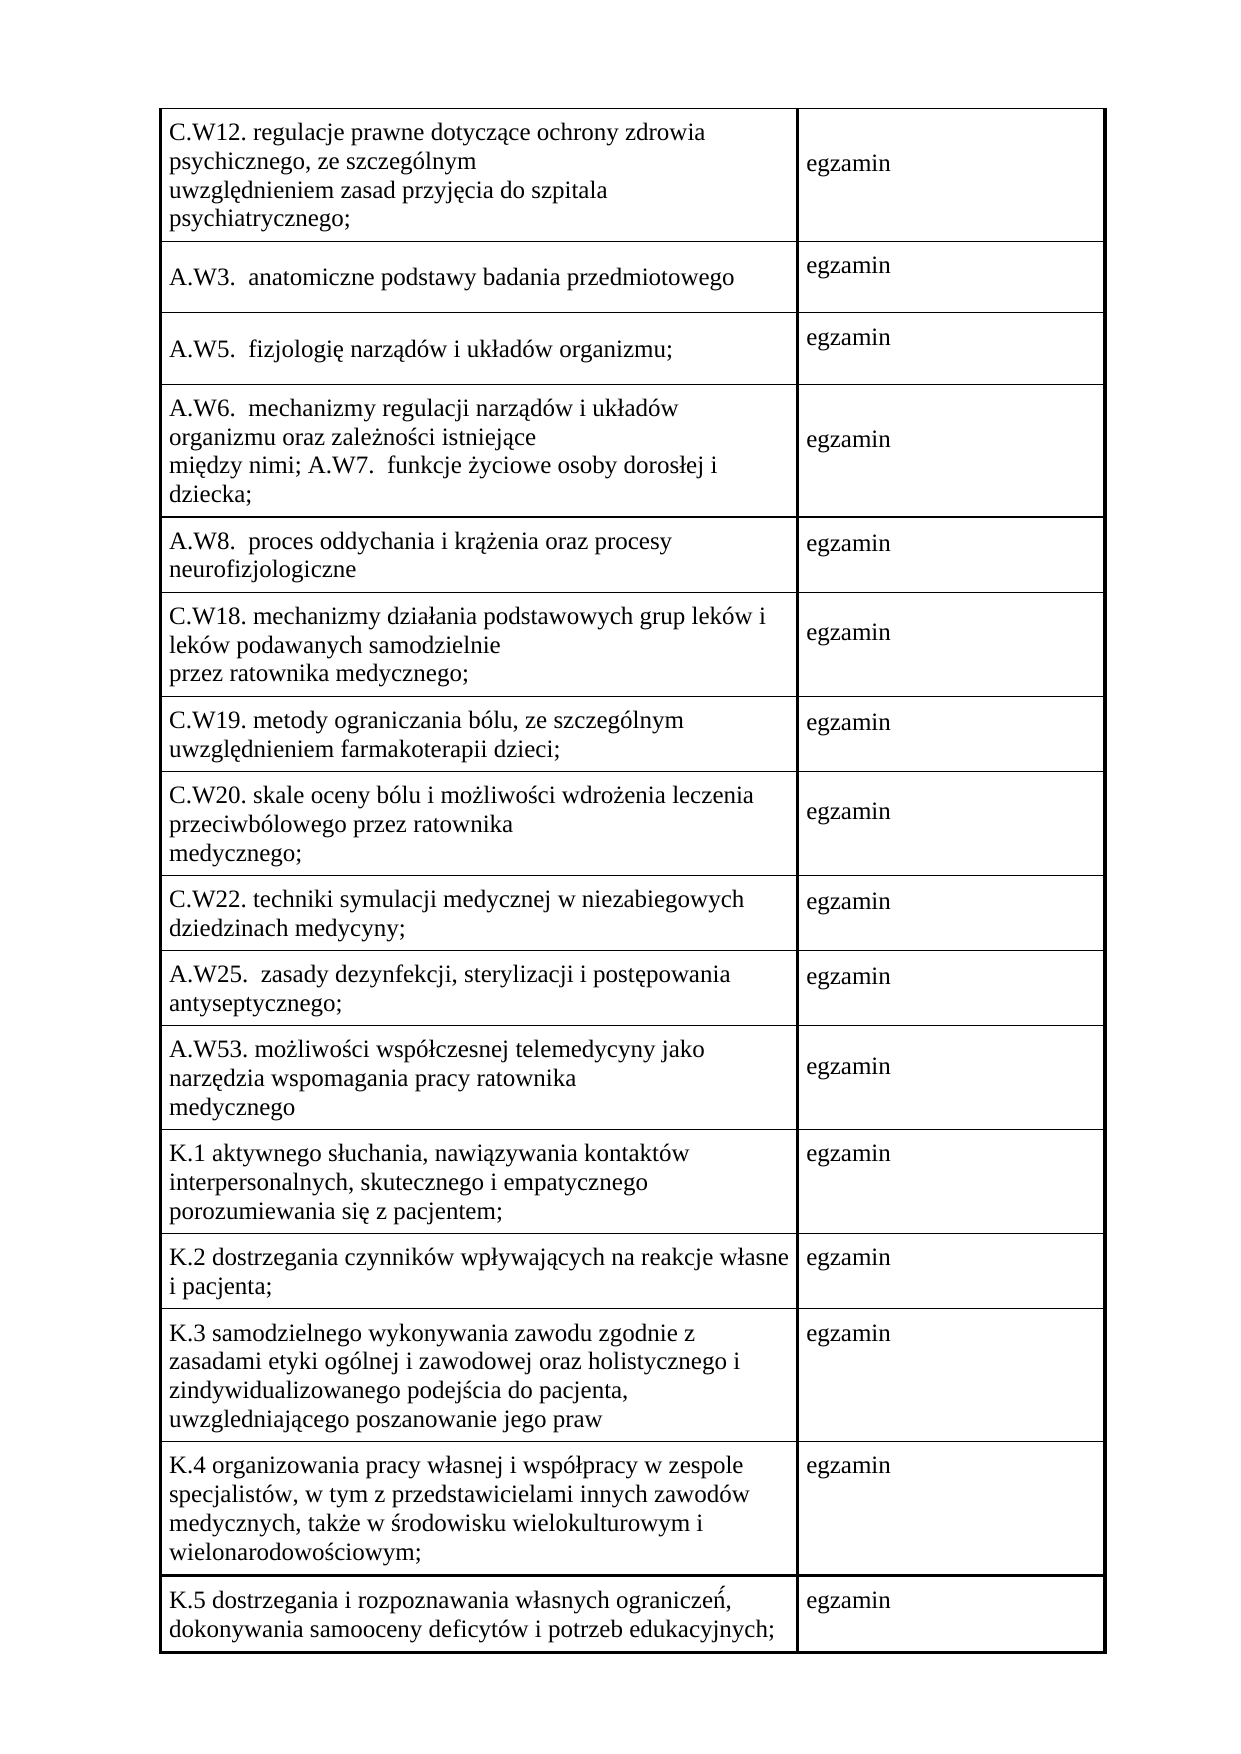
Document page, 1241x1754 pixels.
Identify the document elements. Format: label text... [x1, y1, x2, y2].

table_cell K.5 dostrzegania i rozpoznawania własnych ograniczeń́, dokonywania samooceny deficytów i potrzeb edukacyjnych; [162, 1577, 796, 1651]
table_cell A.W53. możliwości współczesnej telemedycyny jako narzędzia wspomagania pracy ratownika medycznego [162, 1026, 796, 1129]
table_cell K.3 samodzielnego wykonywania zawodu zgodnie z zasadami etyki ogólnej i zawodowej oraz holistycznego i zindywidualizowanego podejścia do pacjenta, uwzgledniającego poszanowanie jego praw [162, 1309, 796, 1441]
table_cell egzamin [799, 876, 1103, 950]
table_cell C.W12. regulacje prawne dotyczące ochrony zdrowia psychicznego, ze szczególnym uwzględnieniem zasad przyjęcia do szpitala psychiatrycznego; [162, 109, 796, 241]
table_cell egzamin [799, 697, 1103, 771]
table_cell egzamin [799, 385, 1103, 516]
table_cell egzamin [799, 1234, 1103, 1308]
table_cell A.W3. anatomiczne podstawy badania przedmiotowego [162, 242, 796, 312]
table_cell egzamin [799, 313, 1103, 384]
table_cell egzamin [799, 1026, 1103, 1129]
table_cell egzamin [799, 242, 1103, 312]
table_cell egzamin [799, 109, 1103, 241]
table_cell C.W20. skale oceny bólu i możliwości wdrożenia leczenia przeciwbólowego przez ratownika medycznego; [162, 772, 796, 875]
table_cell egzamin [799, 518, 1103, 592]
table_cell egzamin [799, 1130, 1103, 1233]
table_cell A.W5. fizjologię narządów i układów organizmu; [162, 313, 796, 384]
table_cell egzamin [799, 1577, 1103, 1651]
table_cell A.W8. proces oddychania i krążenia oraz procesy neurofizjologiczne [162, 518, 796, 592]
table_cell egzamin [799, 1442, 1103, 1574]
table_cell egzamin [799, 1309, 1103, 1441]
table_cell egzamin [799, 951, 1103, 1025]
table_cell K.1 aktywnego słuchania, nawiązywania kontaktów interpersonalnych, skutecznego i empatycznego porozumiewania się z pacjentem; [162, 1130, 796, 1233]
table_cell K.4 organizowania pracy własnej i współpracy w zespole specjalistów, w tym z przedstawicielami innych zawodów medycznych, także w środowisku wielokulturowym i wielonarodowościowym; [162, 1442, 796, 1574]
table_cell egzamin [799, 772, 1103, 875]
table_cell egzamin [799, 593, 1103, 696]
table_cell C.W19. metody ograniczania bólu, ze szczególnym uwzględnieniem farmakoterapii dzieci; [162, 697, 796, 771]
table_cell K.2 dostrzegania czynników wpływających na reakcje własne i pacjenta; [162, 1234, 796, 1308]
table_cell C.W22. techniki symulacji medycznej w niezabiegowych dziedzinach medycyny; [162, 876, 796, 950]
table_cell A.W25. zasady dezynfekcji, sterylizacji i postępowania antyseptycznego; [162, 951, 796, 1025]
table_cell C.W18. mechanizmy działania podstawowych grup leków i leków podawanych samodzielnie przez ratownika medycznego; [162, 593, 796, 696]
table_cell A.W6. mechanizmy regulacji narządów i układów organizmu oraz zależności istniejące między nimi; A.W7. funkcje życiowe osoby dorosłej i dziecka; [162, 385, 796, 516]
